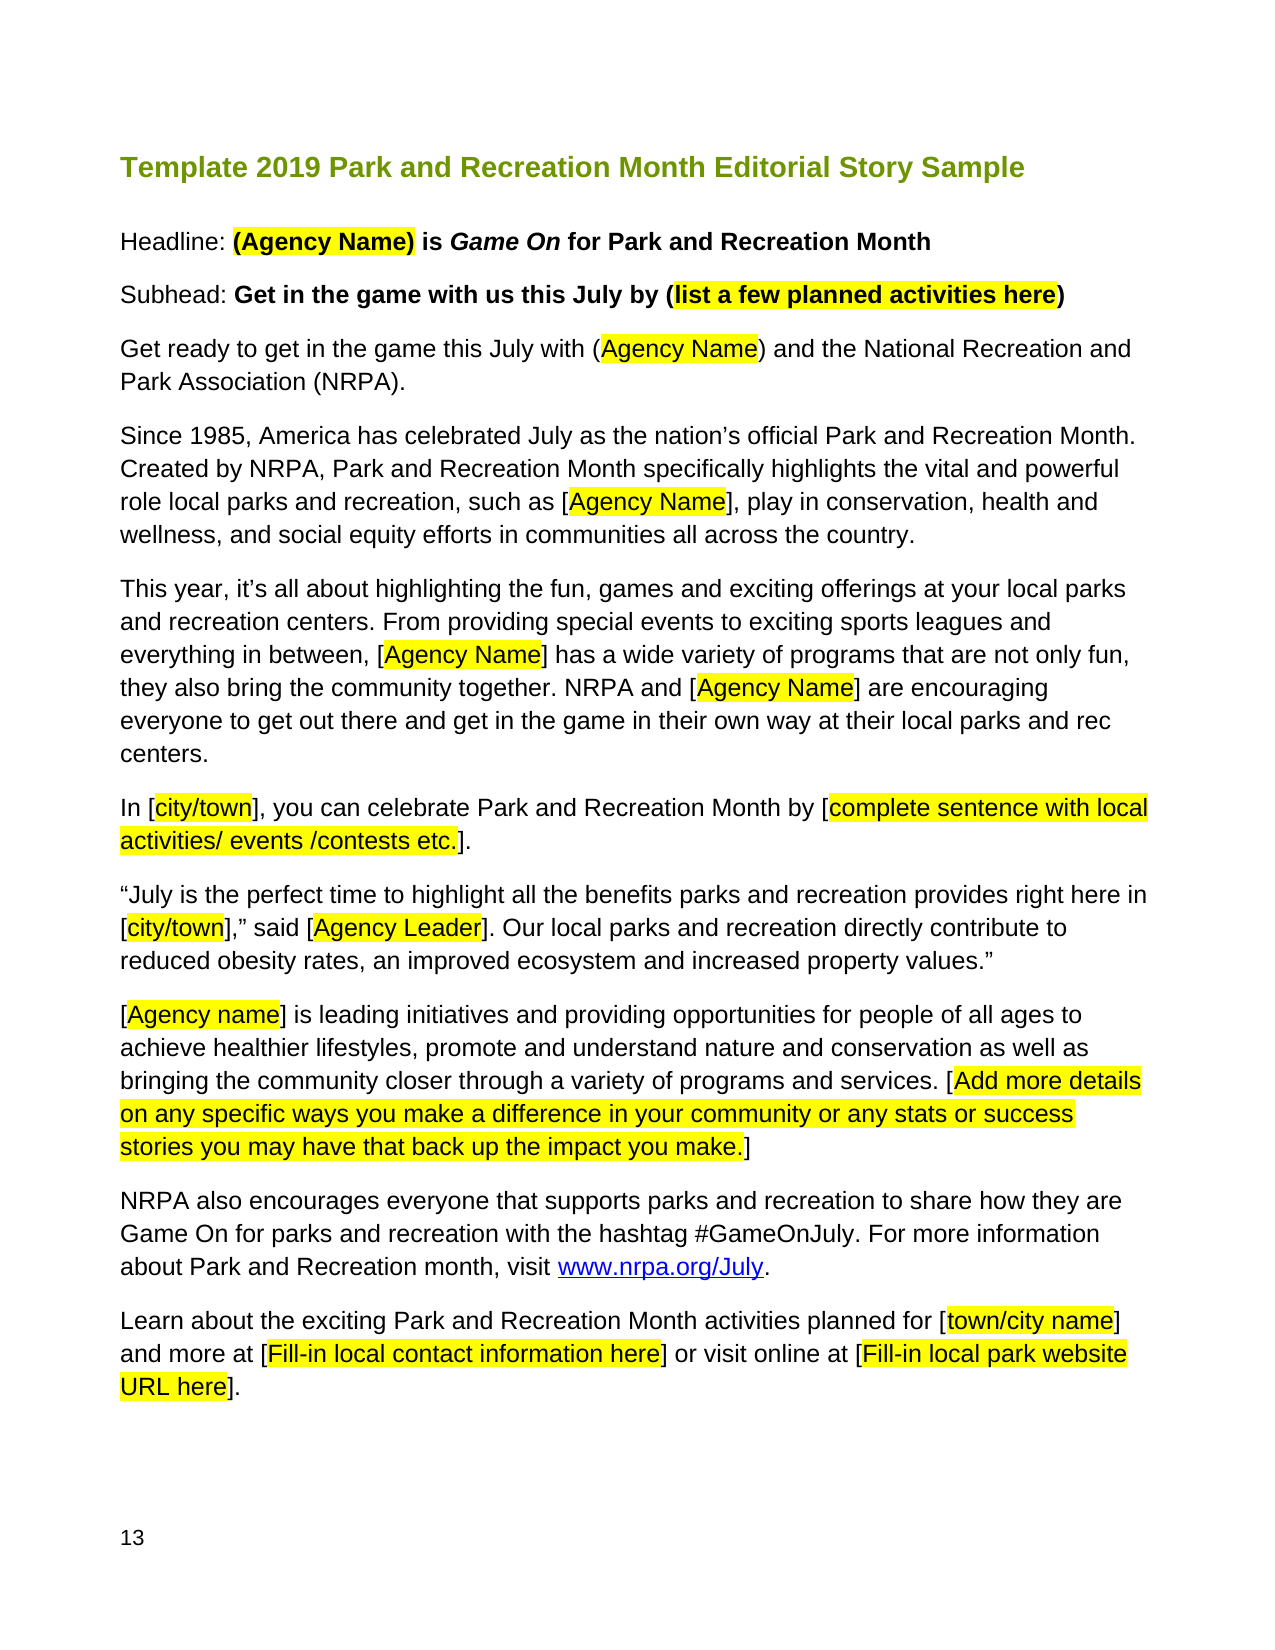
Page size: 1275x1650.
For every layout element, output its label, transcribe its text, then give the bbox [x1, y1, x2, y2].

text [Agency name] is leading initiatives and providing opportunities for people of all ages to achieve healthier lifestyles, promote and understand nature and conservation as well as bringing the community closer through a variety of programs and services. [Add more details on any specific ways you make a difference in your community or any stats or success stories you may have that back up the impact you make.] [120, 1000, 1155, 1161]
text Template 2019 Park and Recreation Month Editorial Story Sample [120, 150, 1155, 183]
text Get ready to get in the game this July with (Agency Name) and the National Recreation and Park Association (NRPA). [120, 334, 1155, 396]
text Since 1985, America has celebrated July as the nation’s official Park and Recreation Month. Created by NRPA, Park and Recreation Month specifically highlights the vital and powerful role local parks and recreation, such as [Agency Name], play in conservation, health and wellness, and social equity efforts in communities all across the country. [120, 421, 1155, 549]
text NRPA also encourages everyone that supports parks and recreation to share how they are Game On for parks and recreation with the hashtag #GameOnJuly. For more information about Park and Recreation month, visit www.nrpa.org/July. [120, 1186, 1155, 1281]
text Headline: (Agency Name) is Game On for Park and Recreation Month [415, 227, 1155, 255]
text This year, it’s all about highlighting the fun, games and exciting offerings at your local parks and recreation centers. From providing special events to exciting sports leagues and everything in between, [Agency Name] has a wide variety of programs that are not only fun, they also bring the community together. NRPA and [Agency Name] are encouraging everyone to get out there and get in the game in their own way at their local parks and rec centers. [120, 574, 1155, 768]
text “July is the perfect time to highlight all the benefits parks and recreation provides right here in [city/town],” said [Agency Leader]. Our local parks and recreation directly contribute to reduced obesity rates, an improved ecosystem and increased property values.” [120, 880, 1155, 975]
text Subhead: Get in the game with us this July by (list a few planned activities here) [120, 281, 674, 309]
text In [city/town], you can celebrate Park and Recreation Month by [complete sentence with local activities/ events /contests etc.]. [120, 793, 1155, 855]
text Learn about the exciting Park and Recreation Month activities planned for [town/city name] and more at [Fill-in local contact information here] or visit online at [Fill-in local park website URL here]. [120, 1306, 1155, 1401]
